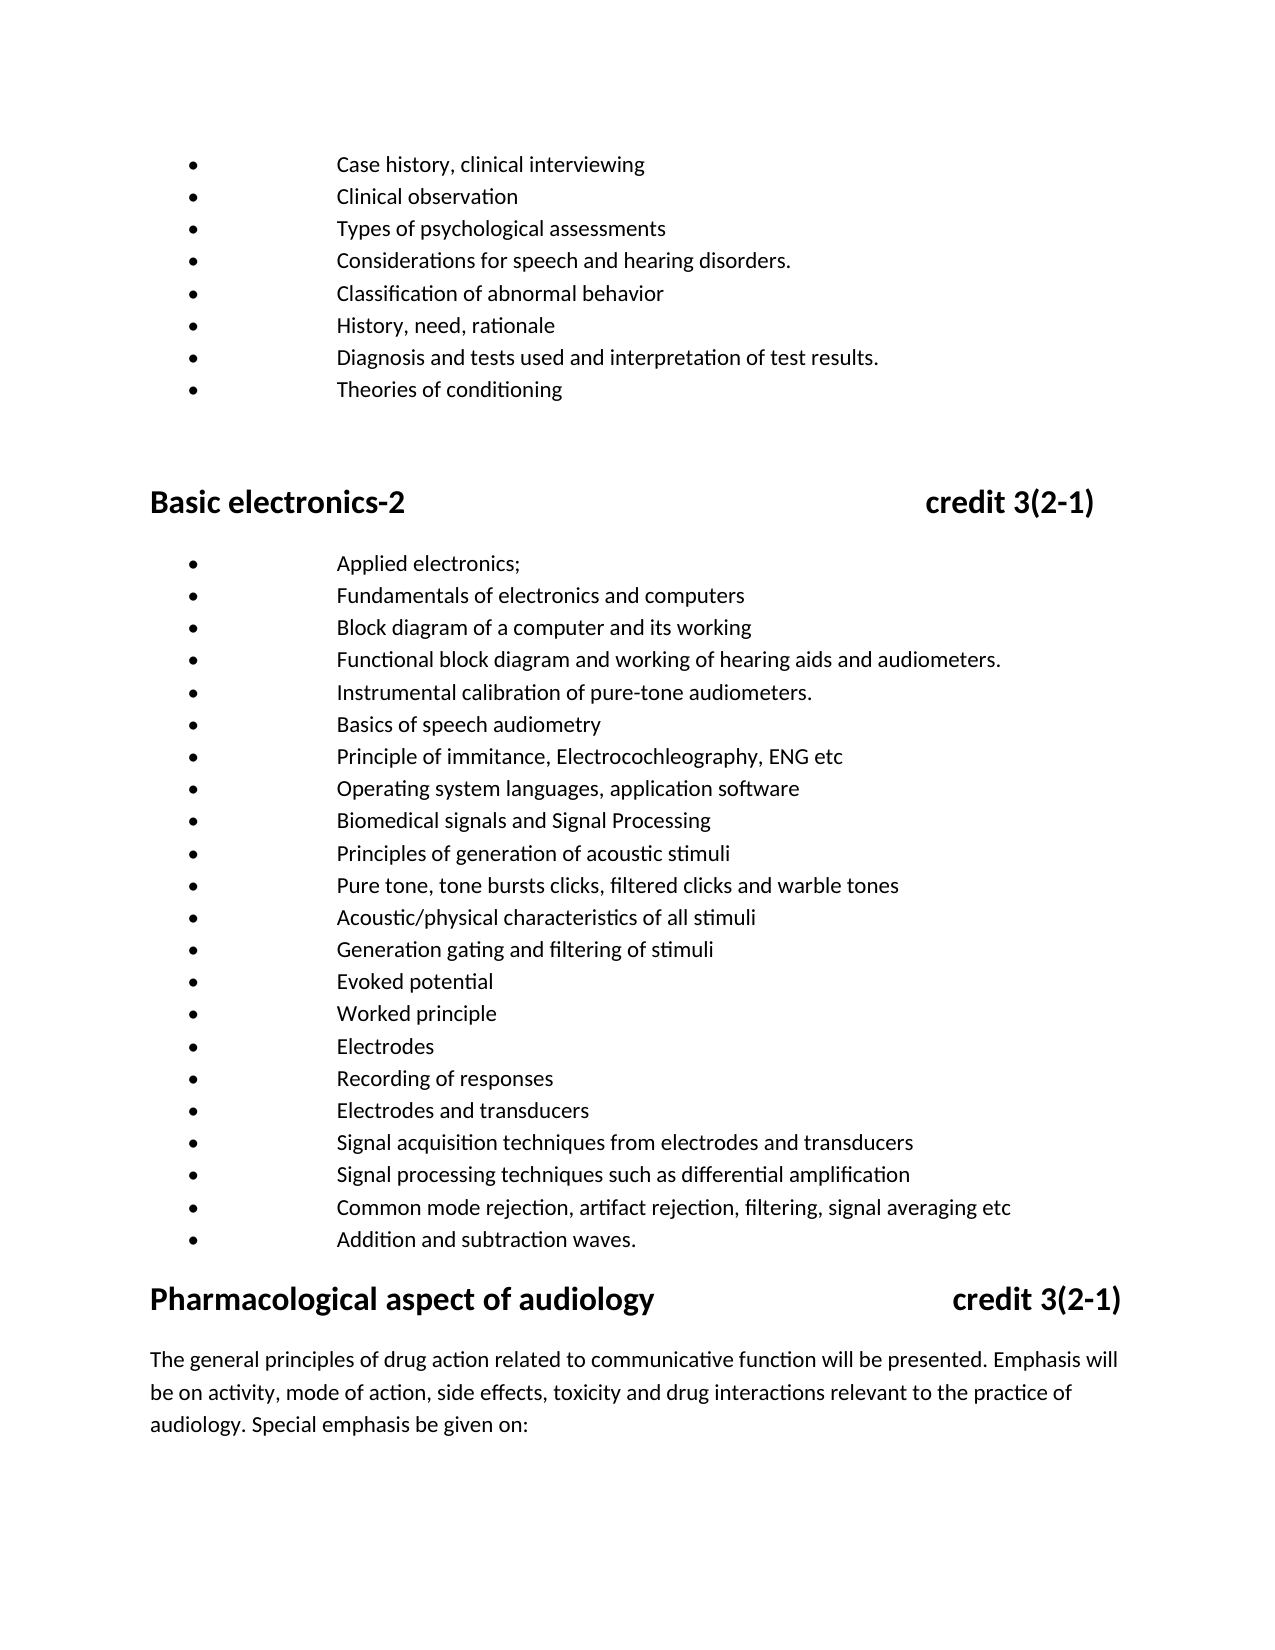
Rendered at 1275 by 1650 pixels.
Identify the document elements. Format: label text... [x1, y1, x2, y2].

list Electrodes and transducers [187, 1096, 1125, 1124]
list Considerations for speech and hearing disorders. [187, 247, 1125, 274]
list Common mode rejection, artifact rejection, filtering, signal averaging etc [187, 1193, 1125, 1221]
text Pharmacological aspect of audiology credit 3(2-1) [150, 1278, 1125, 1319]
list Addition and subtraction waves. [187, 1225, 1125, 1253]
list Evoked potential [187, 967, 1125, 995]
list Block diagram of a computer and its working [187, 613, 1125, 641]
list Applied electronics; [187, 549, 1125, 577]
list Biomedical signals and Signal Processing [187, 806, 1125, 834]
list Classification of abnormal behavior [187, 279, 1125, 307]
list Signal acquisition techniques from electrodes and transducers [187, 1128, 1125, 1156]
list Functional block diagram and working of hearing aids and audiometers. [187, 646, 1125, 673]
list Signal processing techniques such as differential amplification [187, 1161, 1125, 1188]
list Principles of generation of acoustic stimuli [187, 839, 1125, 867]
list Generation gating and filtering of stimuli [187, 935, 1125, 963]
list History, need, rationale [187, 311, 1125, 339]
list Instrumental calibration of pure-tone audiometers. [187, 678, 1125, 706]
list Pure tone, tone bursts clicks, filtered clicks and warble tones [187, 871, 1125, 899]
list Principle of immitance, Electrocochleography, ENG etc [187, 742, 1125, 770]
text Basic electronics-2 credit 3(2-1) [150, 481, 1125, 522]
list Clinical observation [187, 182, 1125, 210]
list Electrodes [187, 1032, 1125, 1060]
list Case history, clinical interviewing [187, 150, 1125, 178]
list Theories of conditioning [187, 375, 1125, 403]
list Worked principle [187, 999, 1125, 1028]
list Operating system languages, application software [187, 774, 1125, 802]
list Fundamentals of electronics and computers [187, 581, 1125, 609]
list Basics of speech audiometry [187, 710, 1125, 738]
list Acoustic/physical characteristics of all stimuli [187, 903, 1125, 931]
list Recording of responses [187, 1064, 1125, 1092]
list Types of psychological assessments [187, 214, 1125, 242]
list Diagnosis and tests used and interpretation of test results. [187, 343, 1125, 371]
text The general principles of drug action related to communicative function will be presented. Emphasis will be on activity, mode of action, side effects, toxicity and drug interactions relevant to the practice of audiology. Special emphasis be given on: [150, 1346, 1125, 1438]
